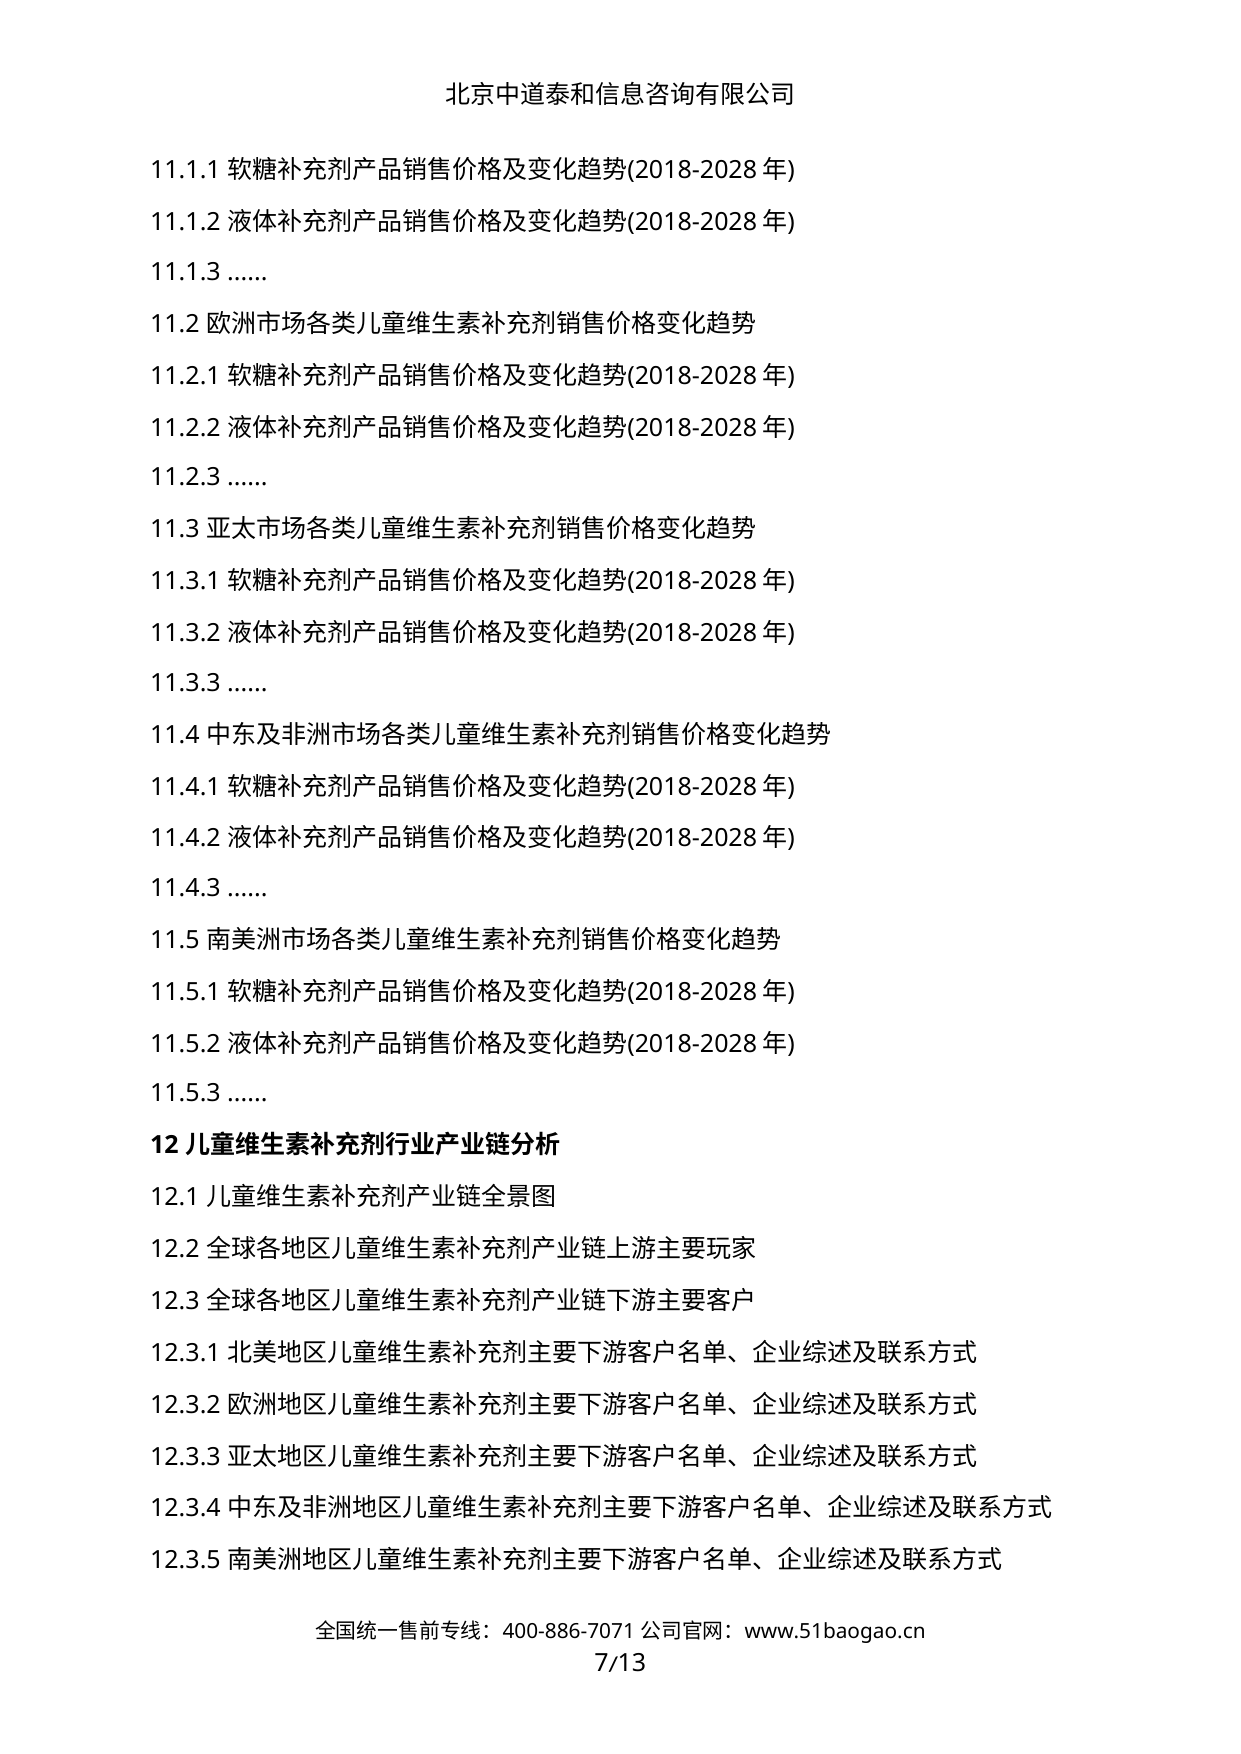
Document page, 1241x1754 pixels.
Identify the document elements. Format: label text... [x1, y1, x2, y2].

text 11.4.1 软糖补充剂产品销售价格及变化趋势(2018-2028年) [150, 766, 1090, 802]
text 12.3.4 中东及非洲地区儿童维生素补充剂主要下游客户名单、企业综述及联系方式 [150, 1488, 1090, 1524]
text 11.2.1 软糖补充剂产品销售价格及变化趋势(2018-2028年) [150, 355, 1090, 392]
text 11.2 欧洲市场各类儿童维生素补充剂销售价格变化趋势 [150, 303, 1090, 340]
text 12.3.2 欧洲地区儿童维生素补充剂主要下游客户名单、企业综述及联系方式 [150, 1384, 1090, 1420]
text 12.2 全球各地区儿童维生素补充剂产业链上游主要玩家 [150, 1228, 1090, 1265]
text 11.1.2 液体补充剂产品销售价格及变化趋势(2018-2028年) [150, 202, 1090, 238]
text 12.3.3 亚太地区儿童维生素补充剂主要下游客户名单、企业综述及联系方式 [150, 1436, 1090, 1472]
text 12.1 儿童维生素补充剂产业链全景图 [150, 1177, 1090, 1213]
text 11.5.2 液体补充剂产品销售价格及变化趋势(2018-2028年) [150, 1023, 1090, 1059]
text 12.3.1 北美地区儿童维生素补充剂主要下游客户名单、企业综述及联系方式 [150, 1332, 1090, 1368]
text 11.2.3 ...... [150, 459, 1090, 493]
text 11.5 南美洲市场各类儿童维生素补充剂销售价格变化趋势 [150, 919, 1090, 956]
text 11.4.2 液体补充剂产品销售价格及变化趋势(2018-2028年) [150, 818, 1090, 854]
text 11.2.2 液体补充剂产品销售价格及变化趋势(2018-2028年) [150, 407, 1090, 443]
text 12 儿童维生素补充剂行业产业链分析 [150, 1125, 1090, 1161]
text 12.3 全球各地区儿童维生素补充剂产业链下游主要客户 [150, 1280, 1090, 1317]
text 11.4 中东及非洲市场各类儿童维生素补充剂销售价格变化趋势 [150, 714, 1090, 750]
text 12.3.5 南美洲地区儿童维生素补充剂主要下游客户名单、企业综述及联系方式 [150, 1540, 1090, 1576]
text 11.3.2 液体补充剂产品销售价格及变化趋势(2018-2028年) [150, 612, 1090, 649]
text 11.3 亚太市场各类儿童维生素补充剂销售价格变化趋势 [150, 509, 1090, 545]
text 11.1.1 软糖补充剂产品销售价格及变化趋势(2018-2028年) [150, 150, 1090, 186]
text 11.4.3 ...... [150, 870, 1090, 904]
text 11.1.3 ...... [150, 254, 1090, 288]
text 11.5.1 软糖补充剂产品销售价格及变化趋势(2018-2028年) [150, 971, 1090, 1007]
text 11.3.1 软糖补充剂产品销售价格及变化趋势(2018-2028年) [150, 561, 1090, 597]
text 11.3.3 ...... [150, 664, 1090, 698]
text 11.5.3 ...... [150, 1075, 1090, 1109]
